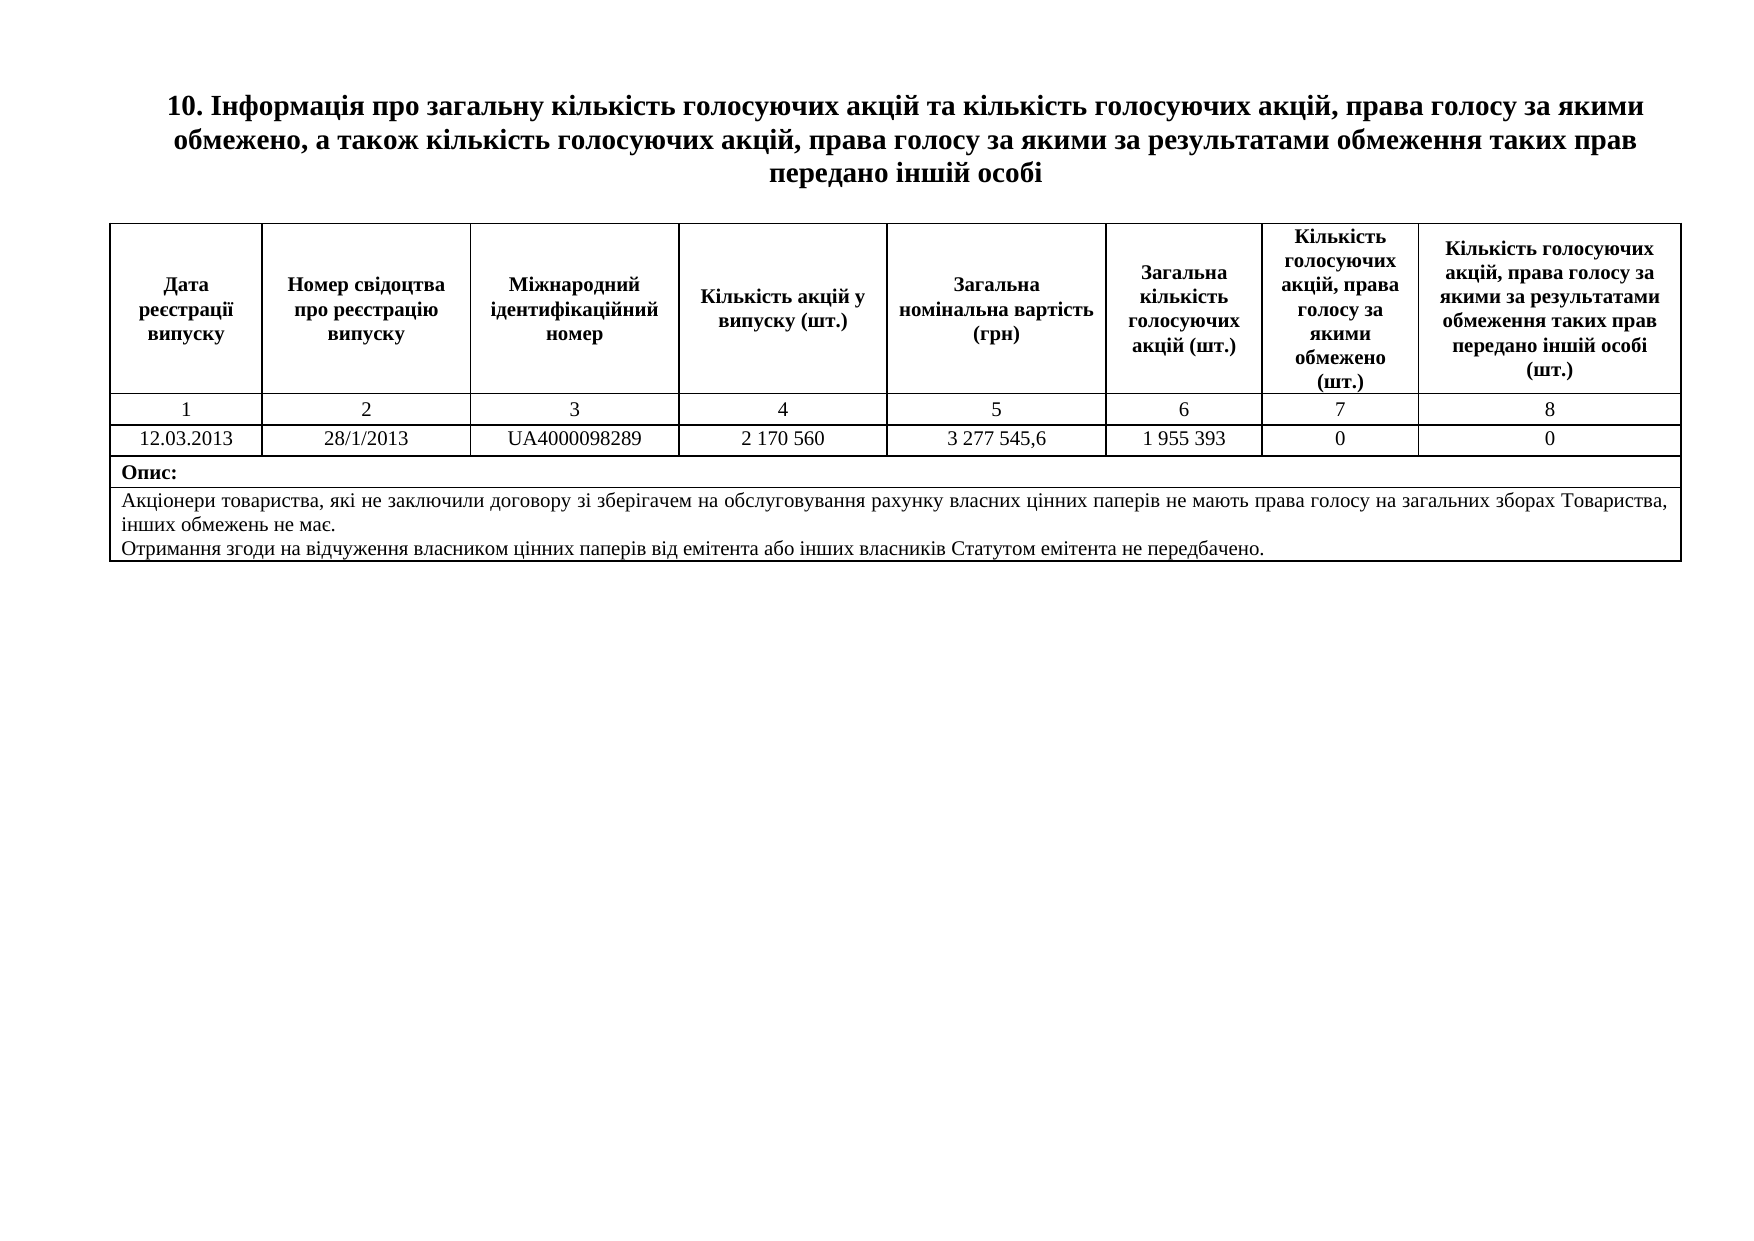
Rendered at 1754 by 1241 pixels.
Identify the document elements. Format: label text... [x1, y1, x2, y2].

table_header Кількість голосуючих акцій, права голосу за якими за результатами обмеження таких прав передано іншій особі (шт.) [1419, 224, 1680, 393]
table_cell 6 [1107, 394, 1261, 424]
table_cell 5 [888, 394, 1105, 424]
table_header Кількість акцій у випуску (шт.) [680, 224, 886, 393]
table_cell Опис: [111, 457, 1680, 486]
table_cell 28/1/2013 [263, 426, 470, 455]
table_cell 4 [680, 394, 886, 424]
table_header Дата реєстрації випуску [111, 224, 261, 393]
table_cell 3 277 545,6 [888, 426, 1105, 455]
table_cell 2 [263, 394, 470, 424]
table_cell Акцiонери товариства, якi не заключили договору зi зберiгачем на обслуговування рахунку власних цiнних паперiв не мають права голосу на загальних зборах Товариства, iнших обмежень не має. Отримання згоди на вiдчуження власником цiнних паперiв вiд емiтента або iнших власникiв Статутом емiтента не передбачено. [111, 488, 1680, 560]
table_cell 1 [111, 394, 261, 424]
table_header Кількість голосуючих акцій, права голосу за якими обмежено (шт.) [1263, 224, 1418, 393]
table_header Загальна кількість голосуючих акцій (шт.) [1107, 224, 1261, 393]
table_cell 2 170 560 [680, 426, 886, 455]
table_header Міжнародний ідентифікаційний номер [471, 224, 678, 393]
table_cell 12.03.2013 [111, 426, 261, 455]
table_cell 8 [1419, 394, 1680, 424]
table_cell 1 955 393 [1107, 426, 1261, 455]
table_cell 0 [1419, 426, 1680, 455]
table_header Номер свідоцтва про реєстрацію випуску [263, 224, 470, 393]
table_header Загальна номінальна вартість (грн) [888, 224, 1105, 393]
table_cell 7 [1263, 394, 1418, 424]
table_cell 0 [1263, 426, 1418, 455]
text 10. Інформація про загальну кількість голосуючих акцій та кількість голосуючих акцій, права голосу за якими обмежено, а також кількість голосуючих акцій, права голосу за якими за результатами обмеження таких прав передано іншій особі [146, 88, 1665, 189]
table_cell UA4000098289 [471, 426, 678, 455]
table_cell 3 [471, 394, 678, 424]
